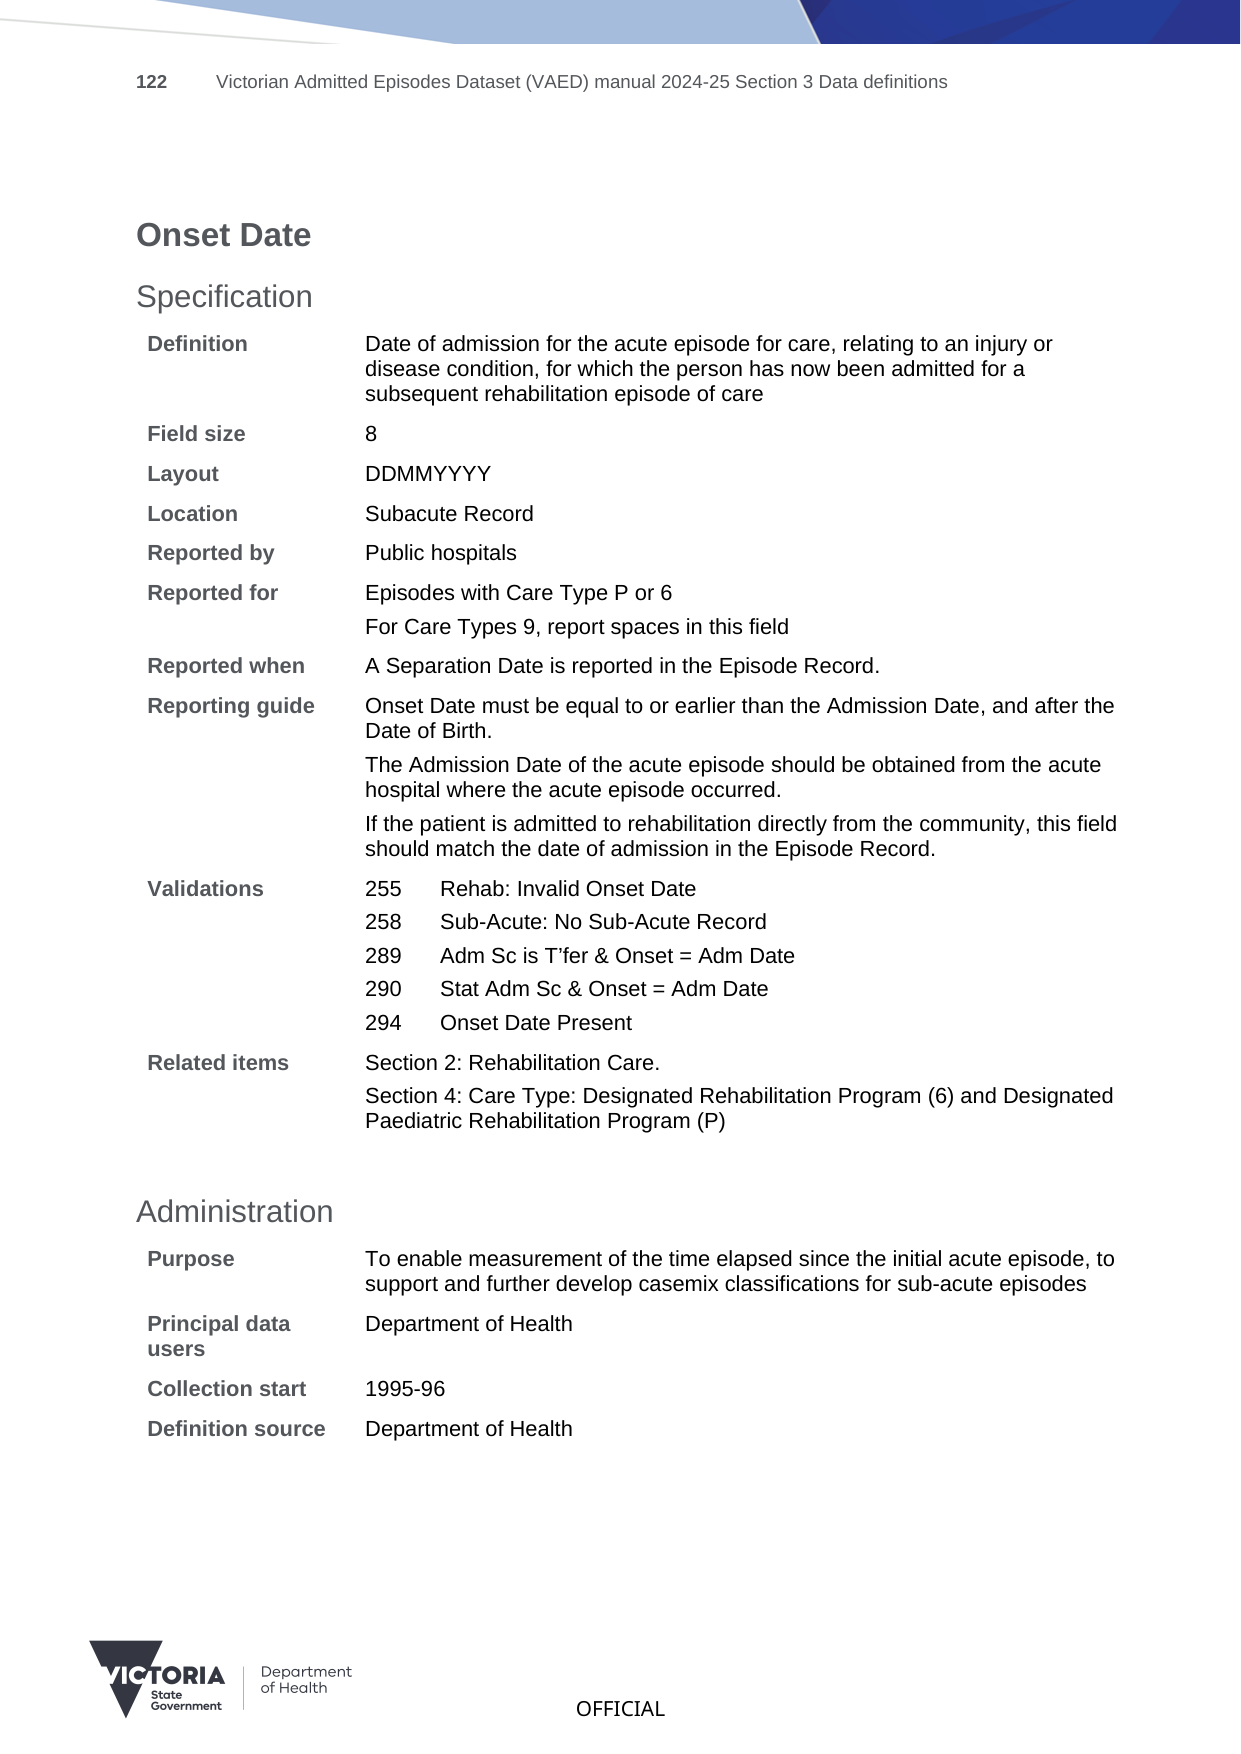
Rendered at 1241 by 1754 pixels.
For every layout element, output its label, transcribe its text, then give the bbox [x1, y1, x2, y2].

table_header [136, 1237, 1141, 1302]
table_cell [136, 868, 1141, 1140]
picture [0, 1595, 1241, 1754]
subtitle Administration [136, 1193, 1104, 1229]
subtitle Specification [136, 278, 1104, 314]
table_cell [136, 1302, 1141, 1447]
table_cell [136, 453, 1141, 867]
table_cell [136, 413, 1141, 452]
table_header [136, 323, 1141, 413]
picture [0, 0, 1241, 44]
subtitle Onset Date [136, 215, 1104, 253]
